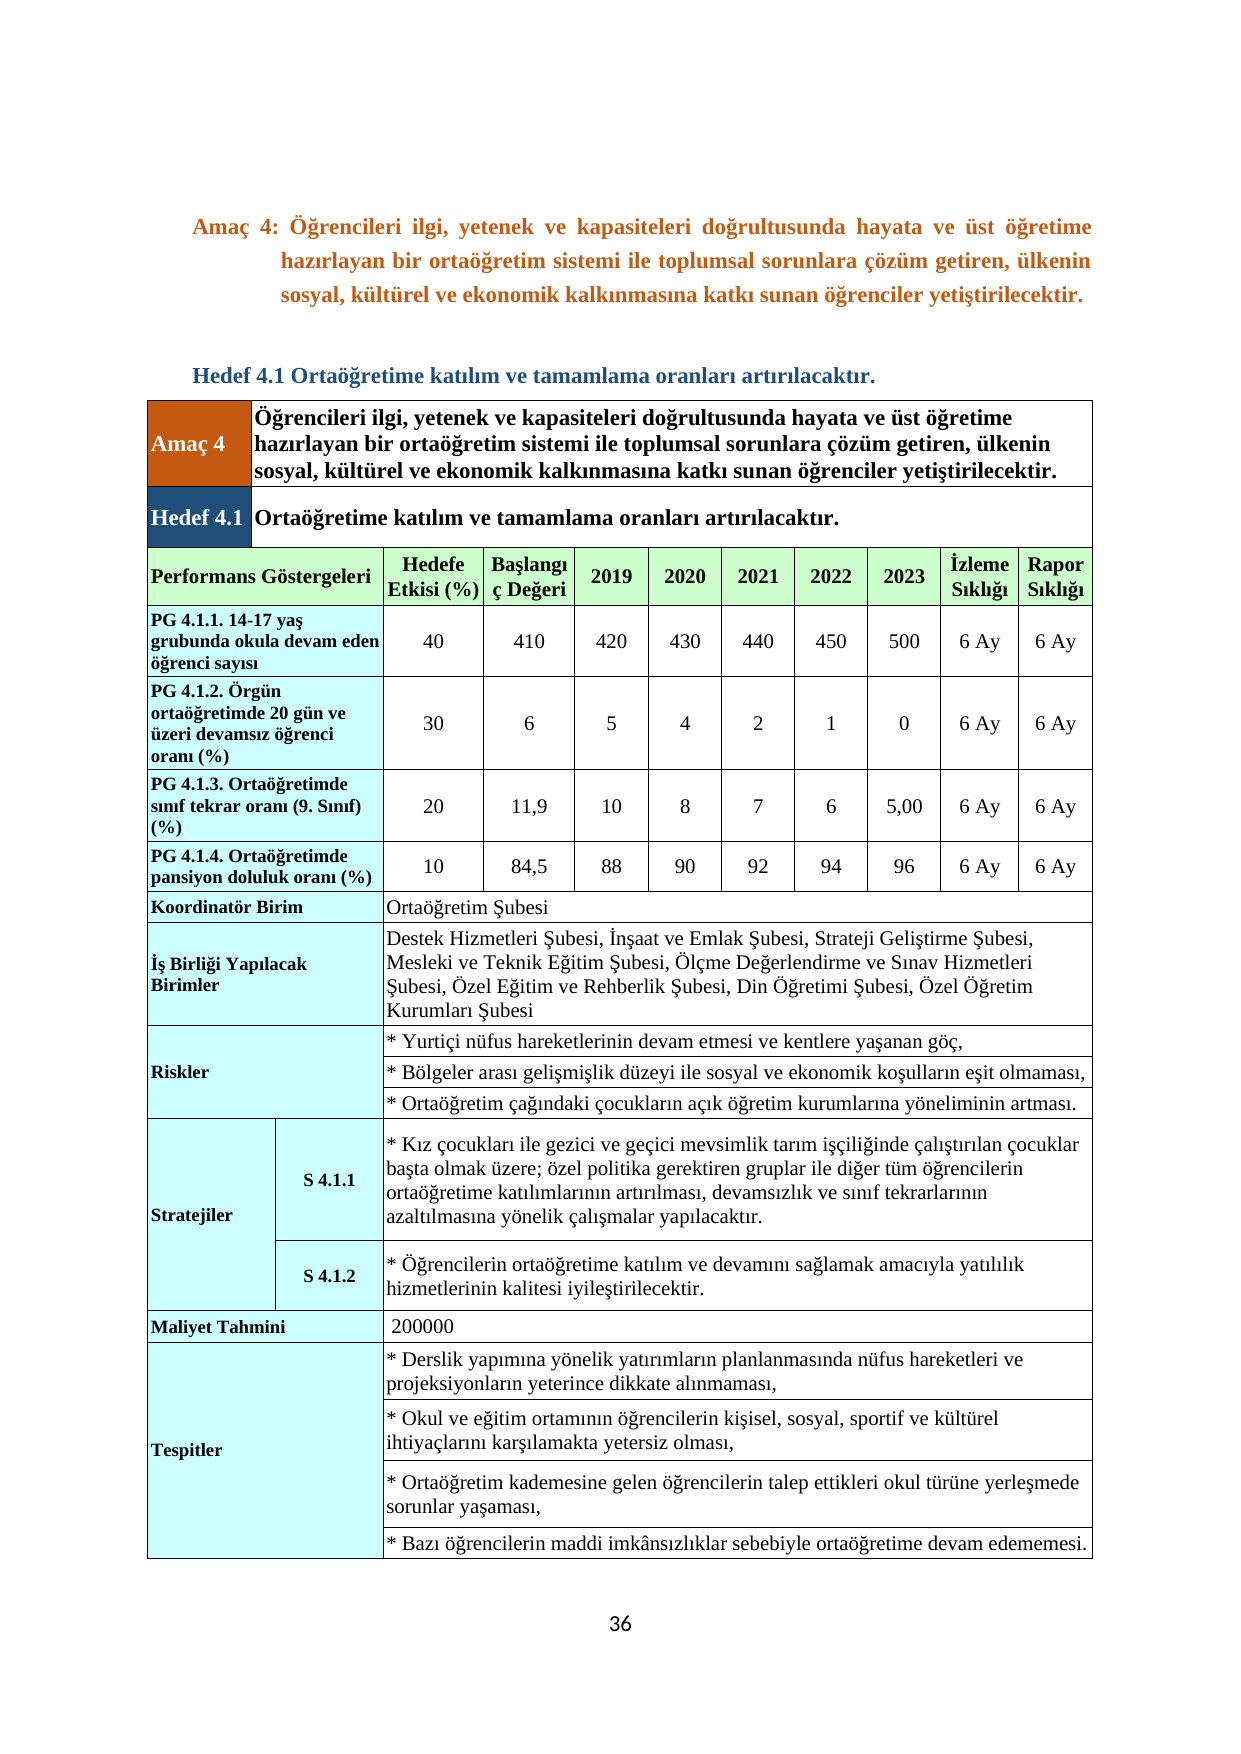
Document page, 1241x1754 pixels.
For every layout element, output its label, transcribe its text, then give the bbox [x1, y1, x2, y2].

table_cell İzleme Sıklığı [941, 548, 1018, 605]
table_cell 40 [384, 606, 483, 676]
table_cell İş Birliği Yapılacak Birimler [148, 923, 383, 1025]
table_cell 2 [722, 677, 794, 769]
table_cell 2023 [868, 548, 940, 605]
table_header Amaç 4 [148, 401, 251, 486]
table_cell * Bazı öğrencilerin maddi imkânsızlıklar sebebiyle ortaöğretime devam edememesi. [384, 1528, 1092, 1558]
table_cell PG 4.1.3. Ortaöğretimde sınıf tekrar oranı (9. Sınıf) (%) [148, 770, 383, 841]
table_cell 5,00 [868, 770, 940, 841]
table_cell 92 [722, 842, 794, 891]
table_cell * Ortaöğretim çağındaki çocukların açık öğretim kurumlarına yöneliminin artması. [384, 1088, 1092, 1118]
table_cell 450 [795, 606, 867, 676]
table_cell 430 [649, 606, 721, 676]
table_cell 2022 [795, 548, 867, 605]
table_cell 440 [722, 606, 794, 676]
table_cell 500 [868, 606, 940, 676]
table_cell Riskler [148, 1026, 383, 1118]
table_cell Tespitler [148, 1343, 383, 1558]
table_cell 11,9 [484, 770, 574, 841]
table_cell 0 [868, 677, 940, 769]
table_cell Hedef 4.1 [148, 487, 251, 547]
table_cell Performans Göstergeleri [148, 548, 383, 605]
table_cell 6 Ay [1019, 677, 1092, 769]
table_cell Stratejiler [148, 1119, 275, 1310]
table_cell 96 [868, 842, 940, 891]
text Amaç 4: Öğrencileri ilgi, yetenek ve kapasiteleri doğrultusunda hayata ve üst öğretime hazırlayan bir ortaöğretim sistemi ile toplumsal sorunlara çözüm getiren, ülkenin sosyal, kültürel ve ekonomik kalkınmasına katkı sunan öğrenciler yetiştirilecektir. [192, 213, 1092, 308]
table_cell 84,5 [484, 842, 574, 891]
table_cell 10 [384, 842, 483, 891]
table_cell Maliyet Tahmini [148, 1311, 383, 1342]
table_cell 20 [384, 770, 483, 841]
table_cell Ortaöğretime katılım ve tamamlama oranları artırılacaktır. [252, 487, 1092, 547]
table_cell 90 [649, 842, 721, 891]
table_cell Hedefe Etkisi (%) [384, 548, 483, 605]
table_cell Ortaöğretim Şubesi [384, 892, 1092, 922]
table_cell Destek Hizmetleri Şubesi, İnşaat ve Emlak Şubesi, Strateji Geliştirme Şubesi, Mesleki ve Teknik Eğitim Şubesi, Ölçme Değerlendirme ve Sınav Hizmetleri Şubesi, Özel Eğitim ve Rehberlik Şubesi, Din Öğretimi Şubesi, Özel Öğretim Kurumları Şubesi [384, 923, 1092, 1025]
table_cell Rapor Sıklığı [1019, 548, 1092, 605]
table_cell PG 4.1.2. Örgün ortaöğretimde 20 gün ve üzeri devamsız öğrenci oranı (%) [148, 677, 383, 769]
table_header Öğrencileri ilgi, yetenek ve kapasiteleri doğrultusunda hayata ve üst öğretime hazırlayan bir ortaöğretim sistemi ile toplumsal sorunlara çözüm getiren, ülkenin sosyal, kültürel ve ekonomik kalkınmasına katkı sunan öğrenciler yetiştirilecektir. [252, 401, 1092, 486]
table_cell 6 Ay [941, 677, 1018, 769]
table_cell * Ortaöğretim kademesine gelen öğrencilerin talep ettikleri okul türüne yerleşmede sorunlar yaşaması, [384, 1461, 1092, 1527]
table_cell Başlangıç Değeri [484, 548, 574, 605]
table_cell 8 [649, 770, 721, 841]
table_cell * Yurtiçi nüfus hareketlerinin devam etmesi ve kentlere yaşanan göç, [384, 1026, 1092, 1056]
text Hedef 4.1 Ortaöğretime katılım ve tamamlama oranları artırılacaktır. [192, 362, 1092, 388]
table_cell 4 [649, 677, 721, 769]
table_cell 6 Ay [1019, 606, 1092, 676]
table_cell * Kız çocukları ile gezici ve geçici mevsimlik tarım işçiliğinde çalıştırılan çocuklar başta olmak üzere; özel politika gerektiren gruplar ile diğer tüm öğrencilerin ortaöğretime katılımlarının artırılması, devamsızlık ve sınıf tekrarlarının azaltılmasına yönelik çalışmalar yapılacaktır. [384, 1119, 1092, 1240]
table_cell * Öğrencilerin ortaöğretime katılım ve devamını sağlamak amacıyla yatılılık hizmetlerinin kalitesi iyileştirilecektir. [384, 1241, 1092, 1310]
table_cell Koordinatör Birim [148, 892, 383, 922]
table_cell 10 [575, 770, 648, 841]
table_cell 6 Ay [941, 770, 1018, 841]
table_cell S 4.1.1 [276, 1119, 383, 1240]
table_cell 2021 [722, 548, 794, 605]
table_cell 94 [795, 842, 867, 891]
table_cell PG 4.1.4. Ortaöğretimde pansiyon doluluk oranı (%) [148, 842, 383, 891]
table_cell 6 Ay [1019, 842, 1092, 891]
table_cell 2020 [649, 548, 721, 605]
table_cell * Derslik yapımına yönelik yatırımların planlanmasında nüfus hareketleri ve projeksiyonların yeterince dikkate alınmaması, [384, 1343, 1092, 1399]
table_cell * Bölgeler arası gelişmişlik düzeyi ile sosyal ve ekonomik koşulların eşit olmaması, [384, 1057, 1092, 1087]
table_cell 2019 [575, 548, 648, 605]
table_cell PG 4.1.1. 14-17 yaş grubunda okula devam eden öğrenci sayısı [148, 606, 383, 676]
table_cell 6 [484, 677, 574, 769]
table_cell 7 [722, 770, 794, 841]
table_cell * Okul ve eğitim ortamının öğrencilerin kişisel, sosyal, sportif ve kültürel ihtiyaçlarını karşılamakta yetersiz olması, [384, 1400, 1092, 1460]
table_cell 6 [795, 770, 867, 841]
table_cell 410 [484, 606, 574, 676]
table_cell 5 [575, 677, 648, 769]
table_cell 200000 [384, 1311, 1092, 1342]
table_cell S 4.1.2 [276, 1241, 383, 1310]
table_cell 6 Ay [941, 842, 1018, 891]
table_cell 420 [575, 606, 648, 676]
table_cell 30 [384, 677, 483, 769]
table_cell 88 [575, 842, 648, 891]
table_cell 1 [795, 677, 867, 769]
table_cell 6 Ay [941, 606, 1018, 676]
table_cell 6 Ay [1019, 770, 1092, 841]
